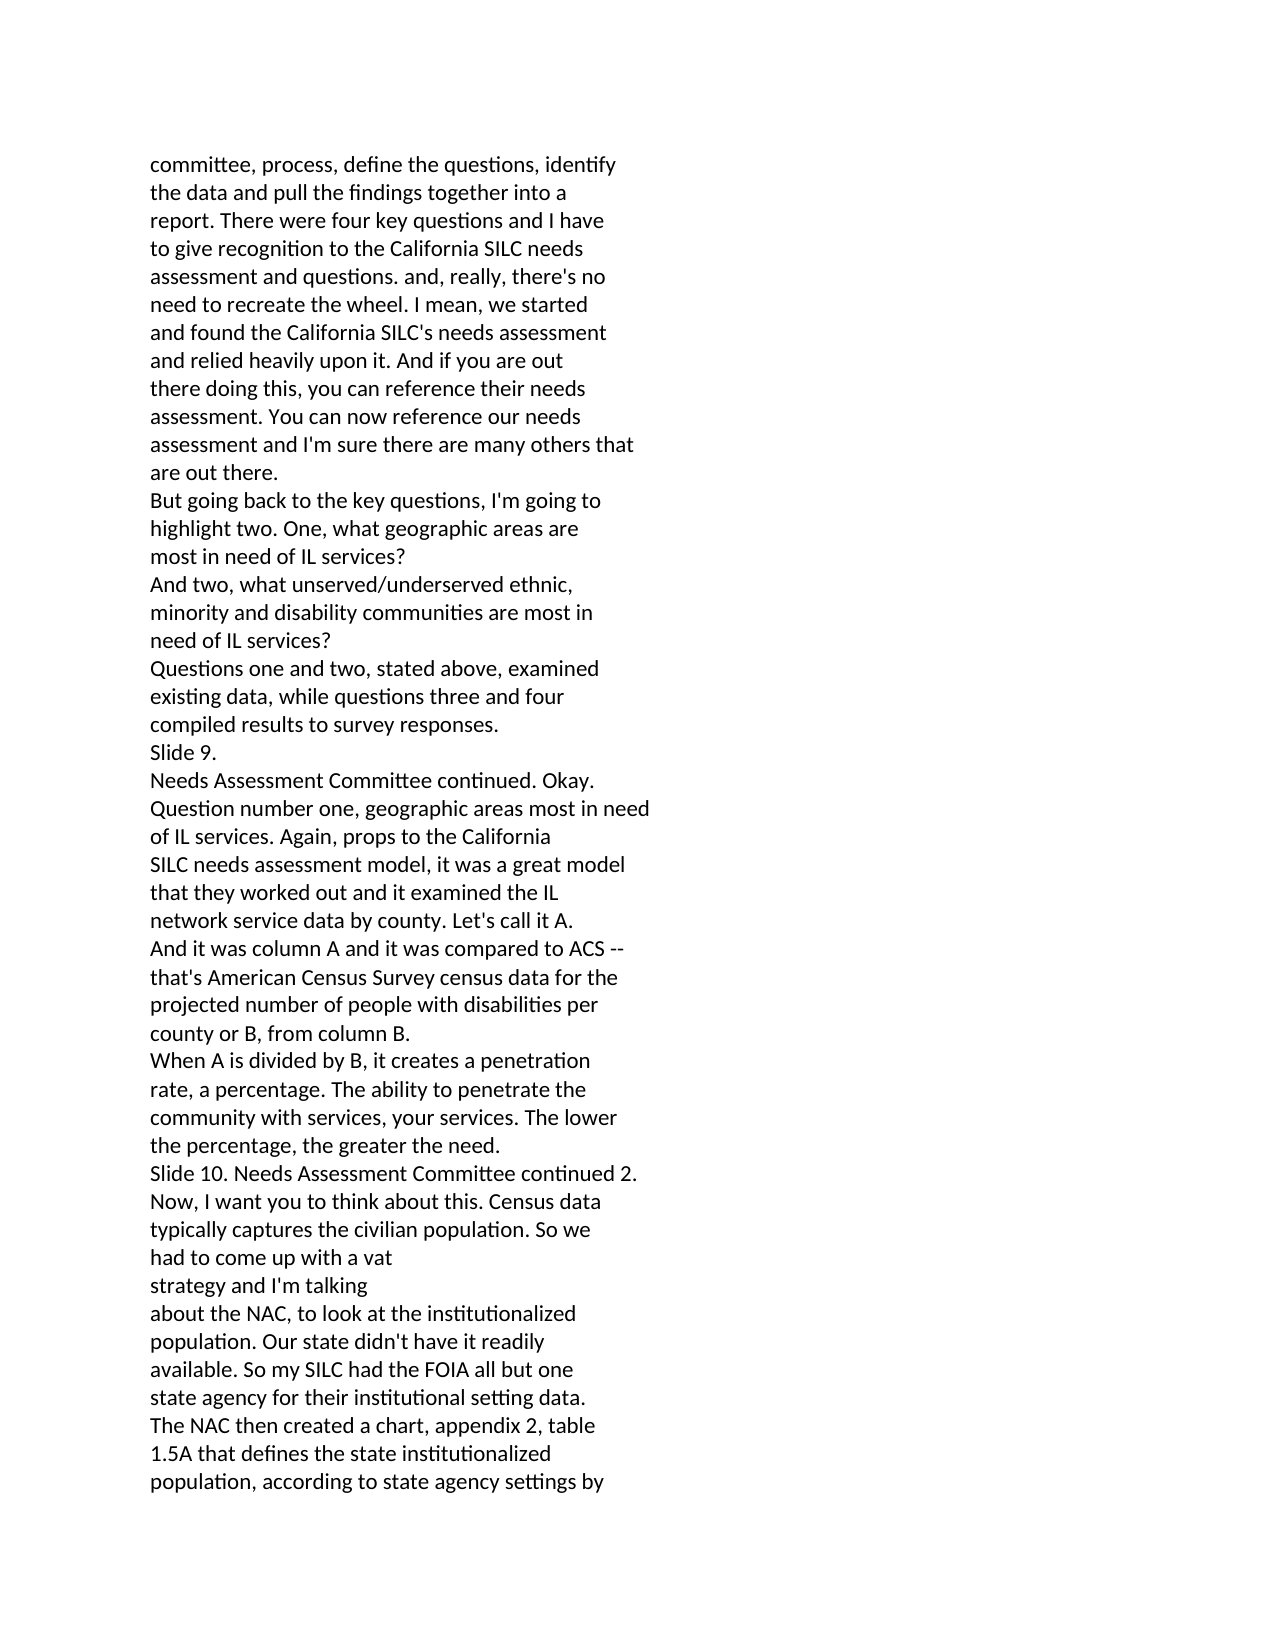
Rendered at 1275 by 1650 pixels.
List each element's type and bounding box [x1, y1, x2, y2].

text [150, 150, 1125, 1495]
